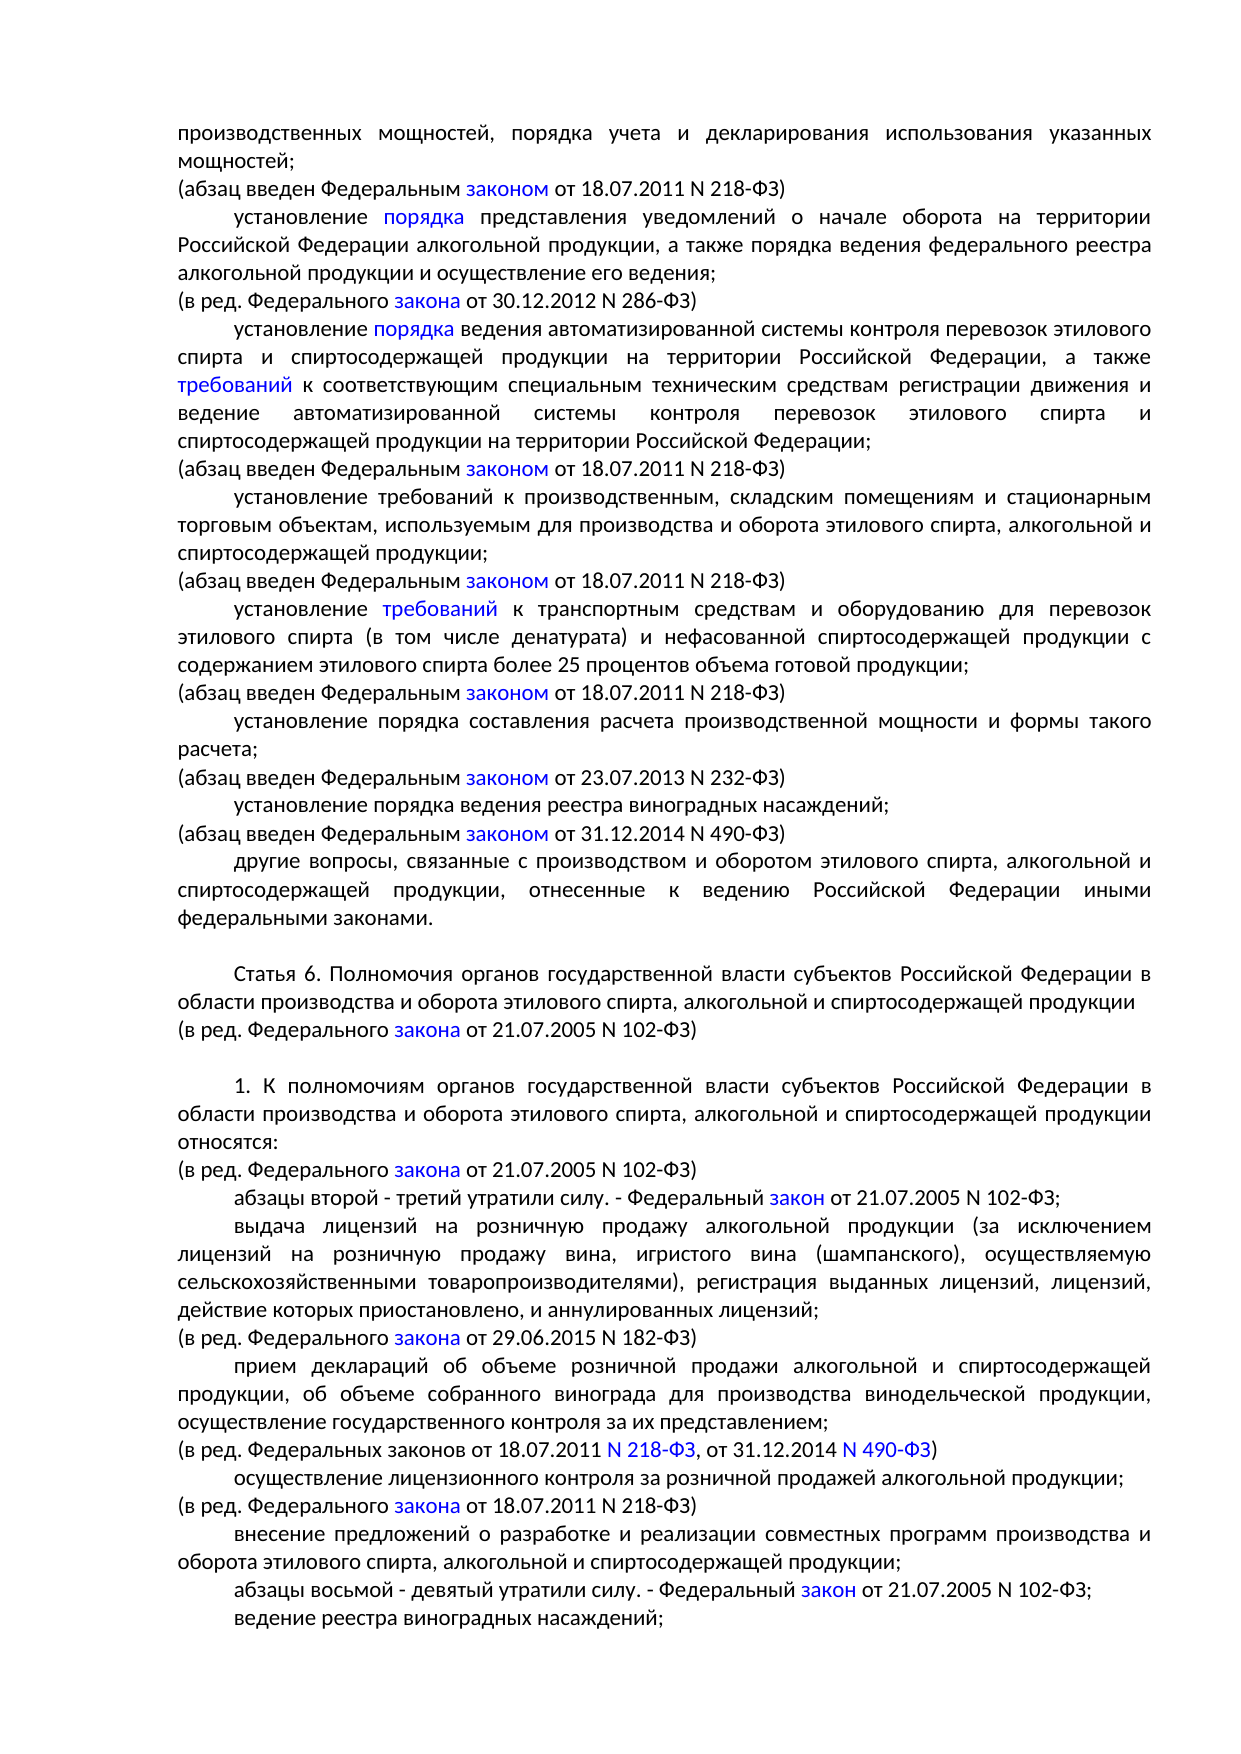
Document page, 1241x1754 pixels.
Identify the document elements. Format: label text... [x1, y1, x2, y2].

text абзацы второй - третий утратили силу. - Федеральный закон от 21.07.2005 N 102-ФЗ; [177, 1183, 1152, 1211]
text (абзац введен Федеральным законом от 18.07.2011 N 218-ФЗ) [177, 454, 1152, 482]
text (в ред. Федерального закона от 21.07.2005 N 102-ФЗ) [177, 1155, 1152, 1183]
text внесение предложений о разработке и реализации совместных программ производства и оборота этилового спирта, алкогольной и спиртосодержащей продукции; [177, 1519, 1152, 1575]
text (абзац введен Федеральным законом от 18.07.2011 N 218-ФЗ) [177, 174, 1152, 202]
text (абзац введен Федеральным законом от 31.12.2014 N 490-ФЗ) [177, 819, 1152, 847]
text установление порядка ведения реестра виноградных насаждений; [177, 791, 1152, 819]
text прием деклараций об объеме розничной продажи алкогольной и спиртосодержащей продукции, об объеме собранного винограда для производства винодельческой продукции, осуществление государственного контроля за их представлением; [177, 1351, 1152, 1435]
text осуществление лицензионного контроля за розничной продажей алкогольной продукции; [177, 1463, 1152, 1491]
text абзацы восьмой - девятый утратили силу. - Федеральный закон от 21.07.2005 N 102-ФЗ; [177, 1575, 1152, 1603]
text (в ред. Федерального закона от 18.07.2011 N 218-ФЗ) [177, 1491, 1152, 1519]
text установление порядка представления уведомлений о начале оборота на территории Российской Федерации алкогольной продукции, а также порядка ведения федерального реестра алкогольной продукции и осуществление его ведения; [177, 202, 1152, 286]
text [177, 118, 1152, 174]
text выдача лицензий на розничную продажу алкогольной продукции (за исключением лицензий на розничную продажу вина, игристого вина (шампанского), осуществляемую сельскохозяйственными товаропроизводителями), регистрация выданных лицензий, лицензий, действие которых приостановлено, и аннулированных лицензий; [177, 1211, 1152, 1323]
text (абзац введен Федеральным законом от 23.07.2013 N 232-ФЗ) [177, 763, 1152, 791]
text (в ред. Федерального закона от 30.12.2012 N 286-ФЗ) [177, 286, 1152, 314]
text другие вопросы, связанные с производством и оборотом этилового спирта, алкогольной и спиртосодержащей продукции, отнесенные к ведению Российской Федерации иными федеральными законами. [177, 847, 1152, 931]
text (абзац введен Федеральным законом от 18.07.2011 N 218-ФЗ) [177, 678, 1152, 707]
text установление порядка ведения автоматизированной системы контроля перевозок этилового спирта и спиртосодержащей продукции на территории Российской Федерации, а также требований к соответствующим специальным техническим средствам регистрации движения и ведение автоматизированной системы контроля перевозок этилового спирта и спиртосодержащей продукции на территории Российской Федерации; [177, 314, 1152, 454]
text установление порядка составления расчета производственной мощности и формы такого расчета; [177, 707, 1152, 763]
text установление требований к транспортным средствам и оборудованию для перевозок этилового спирта (в том числе денатурата) и нефасованной спиртосодержащей продукции с содержанием этилового спирта более 25 процентов объема готовой продукции; [177, 594, 1152, 678]
text ведение реестра виноградных насаждений; [177, 1603, 1152, 1631]
text (в ред. Федерального закона от 29.06.2015 N 182-ФЗ) [177, 1323, 1152, 1351]
text (абзац введен Федеральным законом от 18.07.2011 N 218-ФЗ) [177, 566, 1152, 594]
text (в ред. Федерального закона от 21.07.2005 N 102-ФЗ) [177, 1015, 1152, 1043]
text (в ред. Федеральных законов от 18.07.2011 N 218-ФЗ, от 31.12.2014 N 490-ФЗ) [177, 1435, 1152, 1463]
text установление требований к производственным, складским помещениям и стационарным торговым объектам, используемым для производства и оборота этилового спирта, алкогольной и спиртосодержащей продукции; [177, 482, 1152, 566]
text 1. К полномочиям органов государственной власти субъектов Российской Федерации в области производства и оборота этилового спирта, алкогольной и спиртосодержащей продукции относятся: [177, 1071, 1152, 1155]
text Статья 6. Полномочия органов государственной власти субъектов Российской Федерации в области производства и оборота этилового спирта, алкогольной и спиртосодержащей продукции [177, 959, 1152, 1015]
